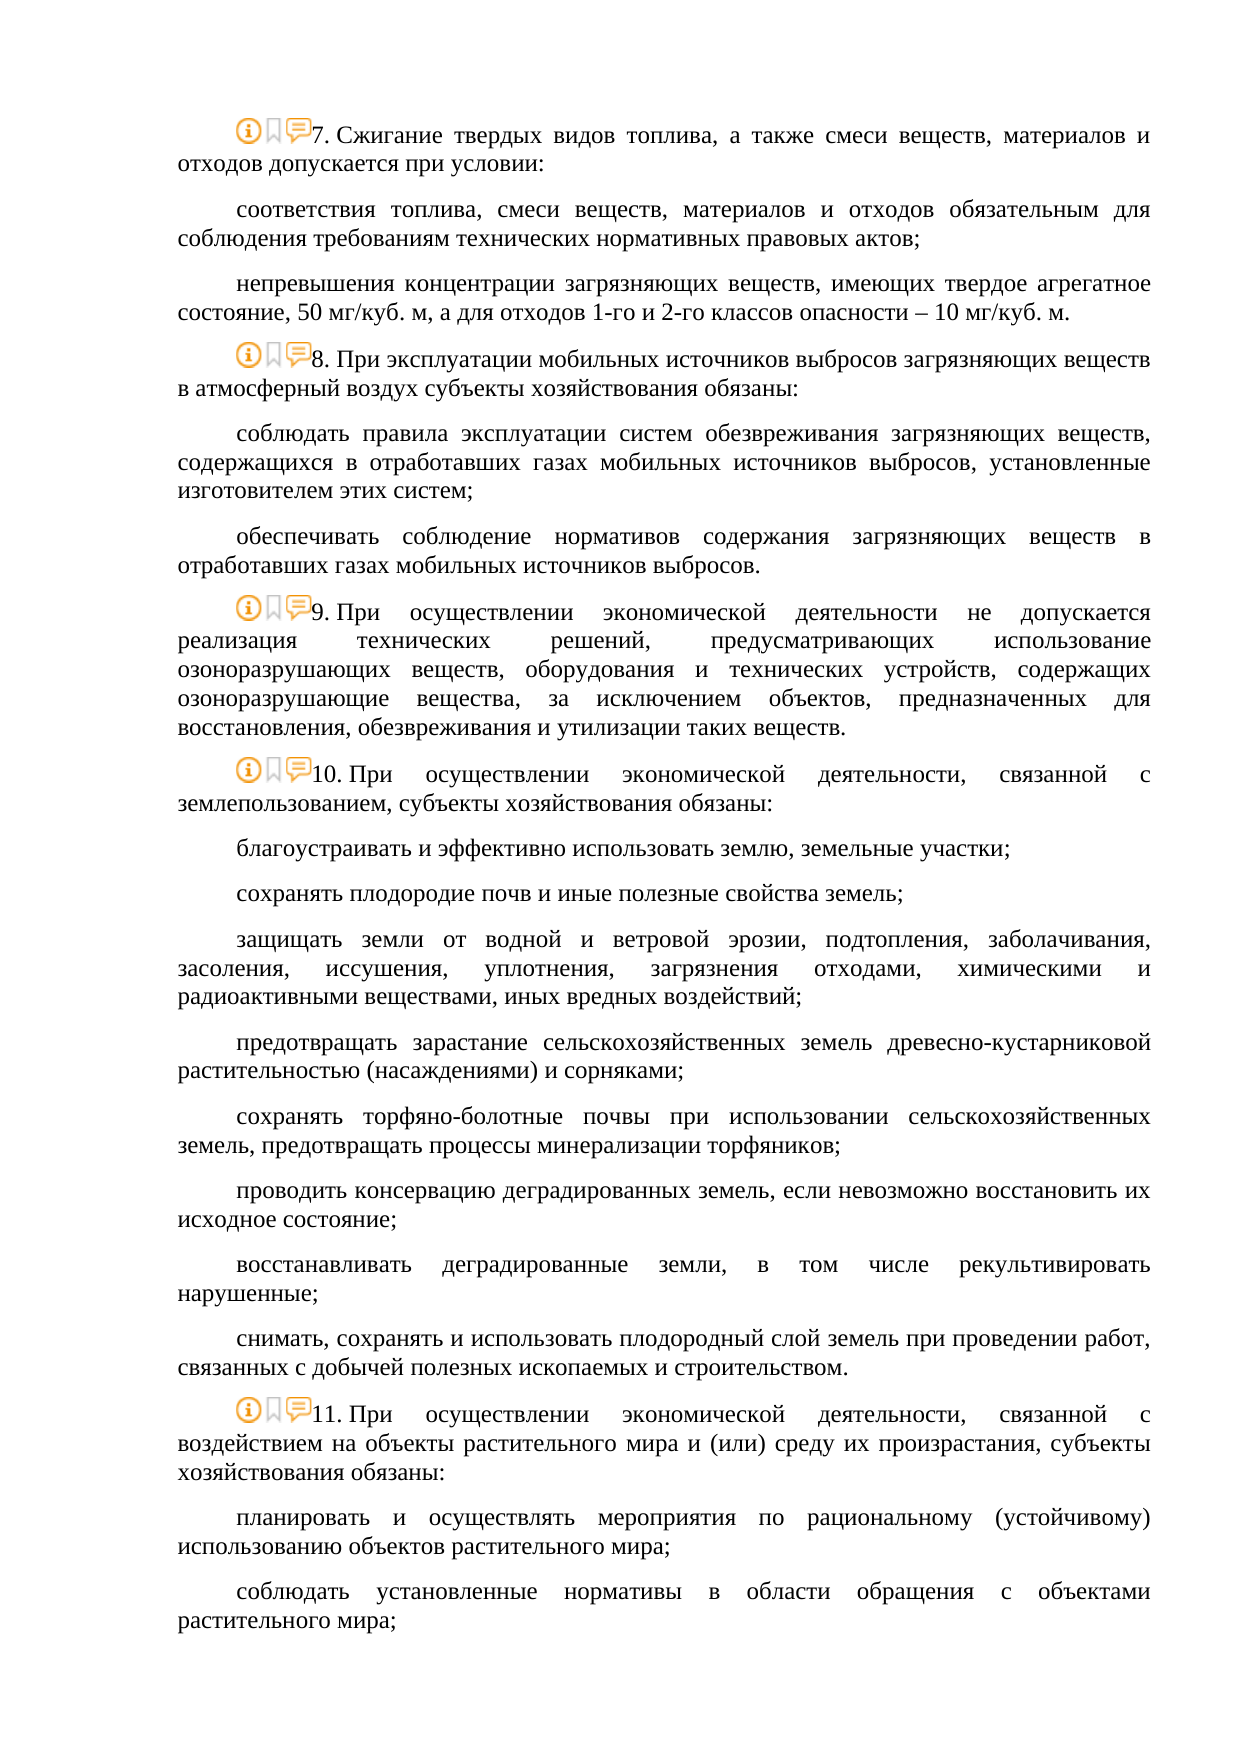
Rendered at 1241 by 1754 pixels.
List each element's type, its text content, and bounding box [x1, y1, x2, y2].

picture [236, 118, 312, 144]
text сохранять плодородие почв и иные полезные свойства земель; [177, 878, 1152, 907]
picture [236, 342, 312, 368]
text соответствия топлива, смеси веществ, материалов и отходов обязательным для соблюдения требованиям технических нормативных правовых актов; [177, 194, 1152, 251]
text обеспечивать соблюдение нормативов содержания загрязняющих веществ в отработавших газах мобильных источников выбросов. [177, 521, 1152, 578]
text 11. При осуществлении экономической деятельности, связанной с воздействием на объекты растительного мира и (или) среду их произрастания, субъекты хозяйствования обязаны: [177, 1398, 1152, 1486]
text защищать земли от водной и ветровой эрозии, подтопления, заболачивания, засоления, иссушения, уплотнения, загрязнения отходами, химическими и радиоактивными веществами, иных вредных воздействий; [177, 924, 1152, 1010]
text 7. Сжигание твердых видов топлива, а также смеси веществ, материалов и отходов допускается при условии: [177, 118, 1152, 177]
text предотвращать зарастание сельскохозяйственных земель древесно-кустарниковой растительностью (насаждениями) и сорняками; [177, 1027, 1152, 1084]
picture [236, 757, 312, 783]
text восстанавливать деградированные земли, в том числе рекультивировать нарушенные; [177, 1249, 1152, 1307]
text 9. При осуществлении экономической деятельности не допускается реализация технических решений, предусматривающих использование озоноразрушающих веществ, оборудования и технических устройств, содержащих озоноразрушающие вещества, за исключением объектов, предназначенных для восстановления, обезвреживания и утилизации таких веществ. [177, 595, 1152, 741]
picture [236, 1397, 312, 1423]
text соблюдать установленные нормативы в области обращения с объектами растительного мира; [177, 1576, 1152, 1634]
picture [236, 595, 312, 621]
text планировать и осуществлять мероприятия по рациональному (устойчивому) использованию объектов растительного мира; [177, 1502, 1152, 1560]
text 10. При осуществлении экономической деятельности, связанной с землепользованием, субъекты хозяйствования обязаны: [177, 757, 1152, 816]
text проводить консервацию деградированных земель, если невозможно восстановить их исходное состояние; [177, 1175, 1152, 1233]
text 8. При эксплуатации мобильных источников выбросов загрязняющих веществ в атмосферный воздух субъекты хозяйствования обязаны: [177, 342, 1152, 401]
text непревышения концентрации загрязняющих веществ, имеющих твердое агрегатное состояние, 50 мг/куб. м, а для отходов 1-го и 2-го классов опасности – 10 мг/куб. м. [177, 268, 1152, 326]
text сохранять торфяно-болотные почвы при использовании сельскохозяйственных земель, предотвращать процессы минерализации торфяников; [177, 1101, 1152, 1158]
text снимать, сохранять и использовать плодородный слой земель при проведении работ, связанных с добычей полезных ископаемых и строительством. [177, 1323, 1152, 1381]
text благоустраивать и эффективно использовать землю, земельные участки; [177, 833, 1152, 862]
text соблюдать правила эксплуатации систем обезвреживания загрязняющих веществ, содержащихся в отработавших газах мобильных источников выбросов, установленные изготовителем этих систем; [177, 418, 1152, 504]
